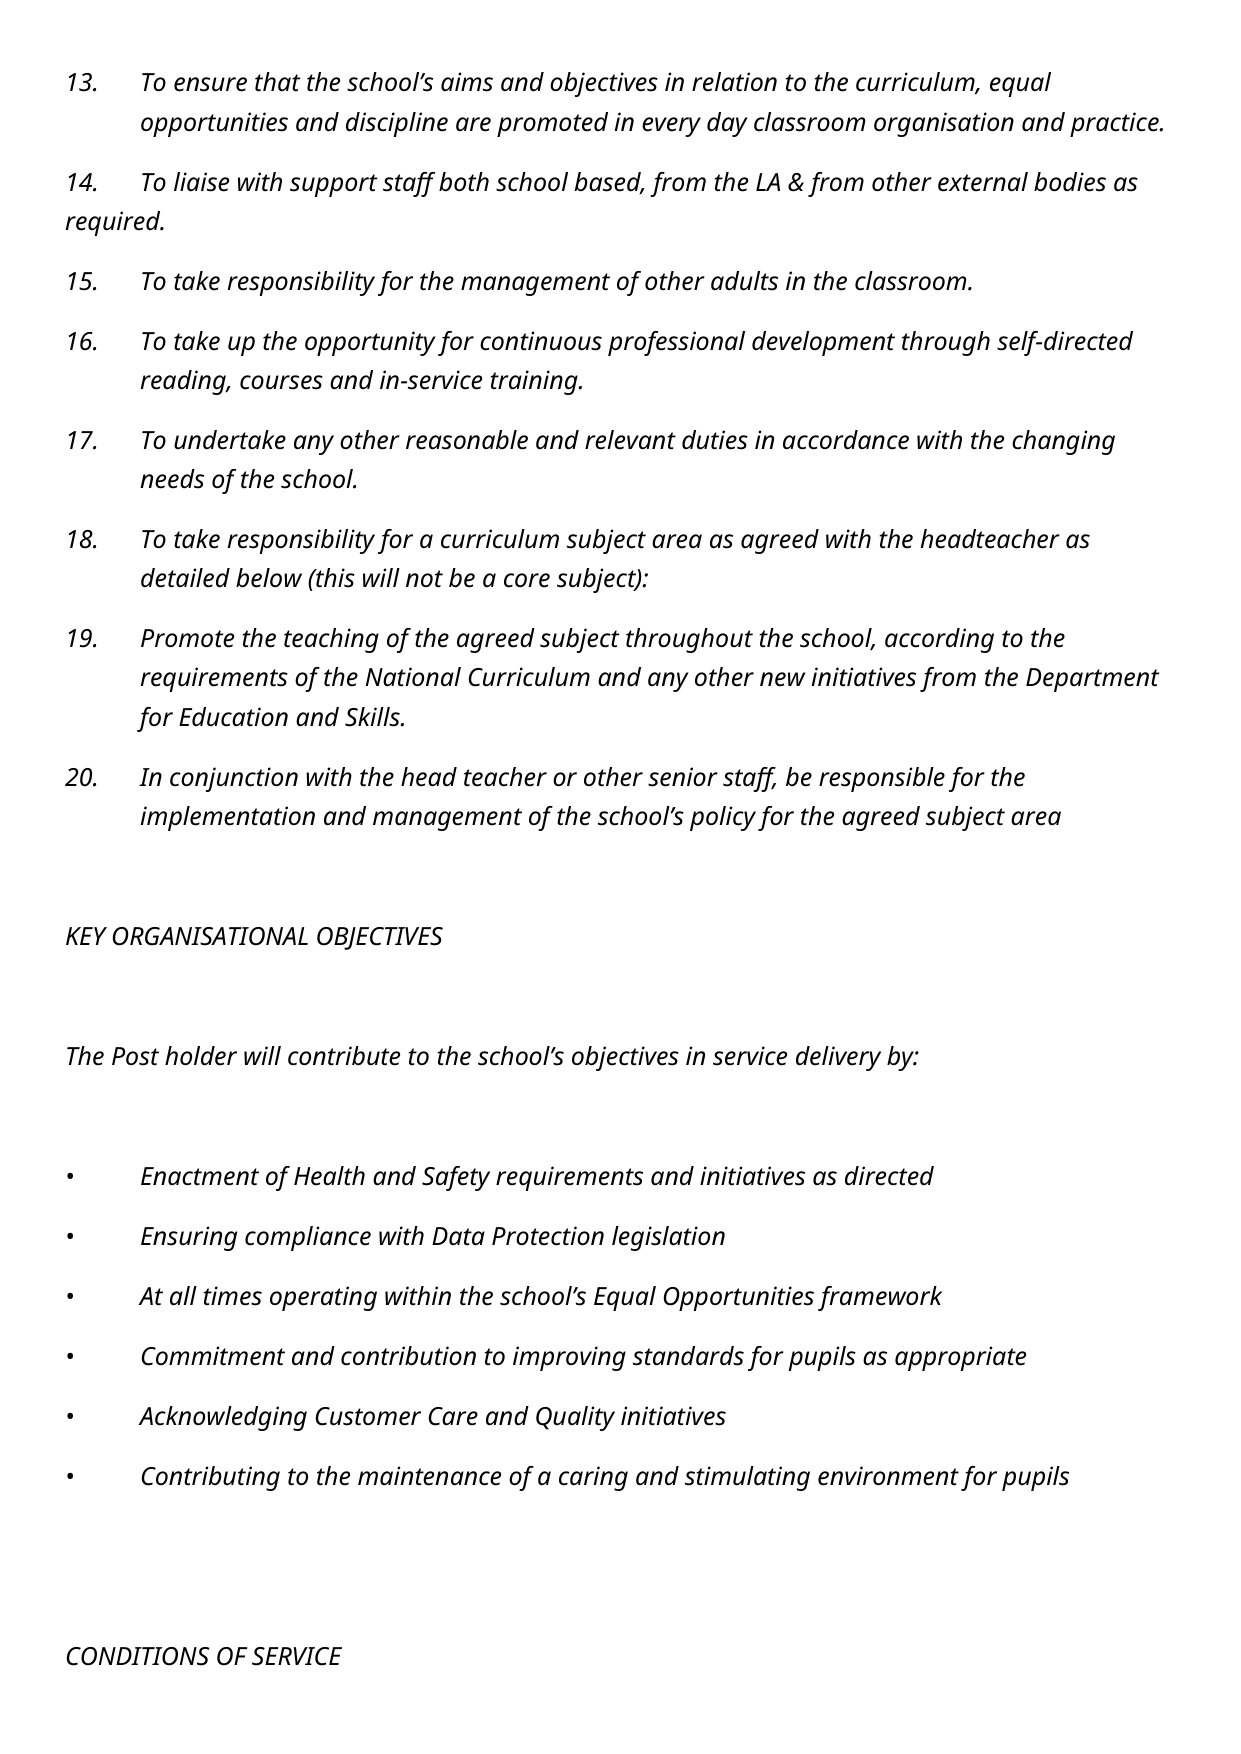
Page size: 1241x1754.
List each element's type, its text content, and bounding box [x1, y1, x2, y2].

text 16. To take up the opportunity for continuous professional development through self-directed reading, courses and in-service training. [65, 323, 1175, 397]
text 13. To ensure that the school’s aims and objectives in relation to the curriculum, equal opportunities and discipline are promoted in every day classroom organisation and practice. [65, 65, 1175, 138]
text • Ensuring compliance with Data Protection legislation [65, 1218, 1175, 1252]
text • At all times operating within the school’s Equal Opportunities framework [65, 1278, 1175, 1312]
text 14. To liaise with support staff both school based, from the LA & from other external bodies as required. [65, 164, 1175, 237]
text 18. To take responsibility for a curriculum subject area as agreed with the headteacher as detailed below (this will not be a core subject): [65, 522, 1175, 595]
text CONDITIONS OF SERVICE [65, 1638, 1175, 1672]
text 19. Promote the teaching of the agreed subject throughout the school, according to the requirements of the National Curriculum and any other new initiatives from the Department for Education and Skills. [65, 621, 1175, 733]
text • Commitment and contribution to improving standards for pupils as appropriate [65, 1338, 1175, 1372]
text • Enactment of Health and Safety requirements and initiatives as directed [65, 1158, 1175, 1192]
text The Post holder will contribute to the school’s objectives in service delivery by: [65, 1038, 1175, 1072]
text 17. To undertake any other reasonable and relevant duties in accordance with the changing needs of the school. [65, 422, 1175, 496]
text • Contributing to the maintenance of a caring and stimulating environment for pupils [65, 1458, 1175, 1492]
text • Acknowledging Customer Care and Quality initiatives [65, 1398, 1175, 1432]
text 15. To take responsibility for the management of other adults in the classroom. [65, 263, 1175, 297]
text KEY ORGANISATIONAL OBJECTIVES [65, 918, 1175, 952]
text 20. In conjunction with the head teacher or other senior staff, be responsible for the implementation and management of the school’s policy for the agreed subject area [65, 759, 1175, 832]
